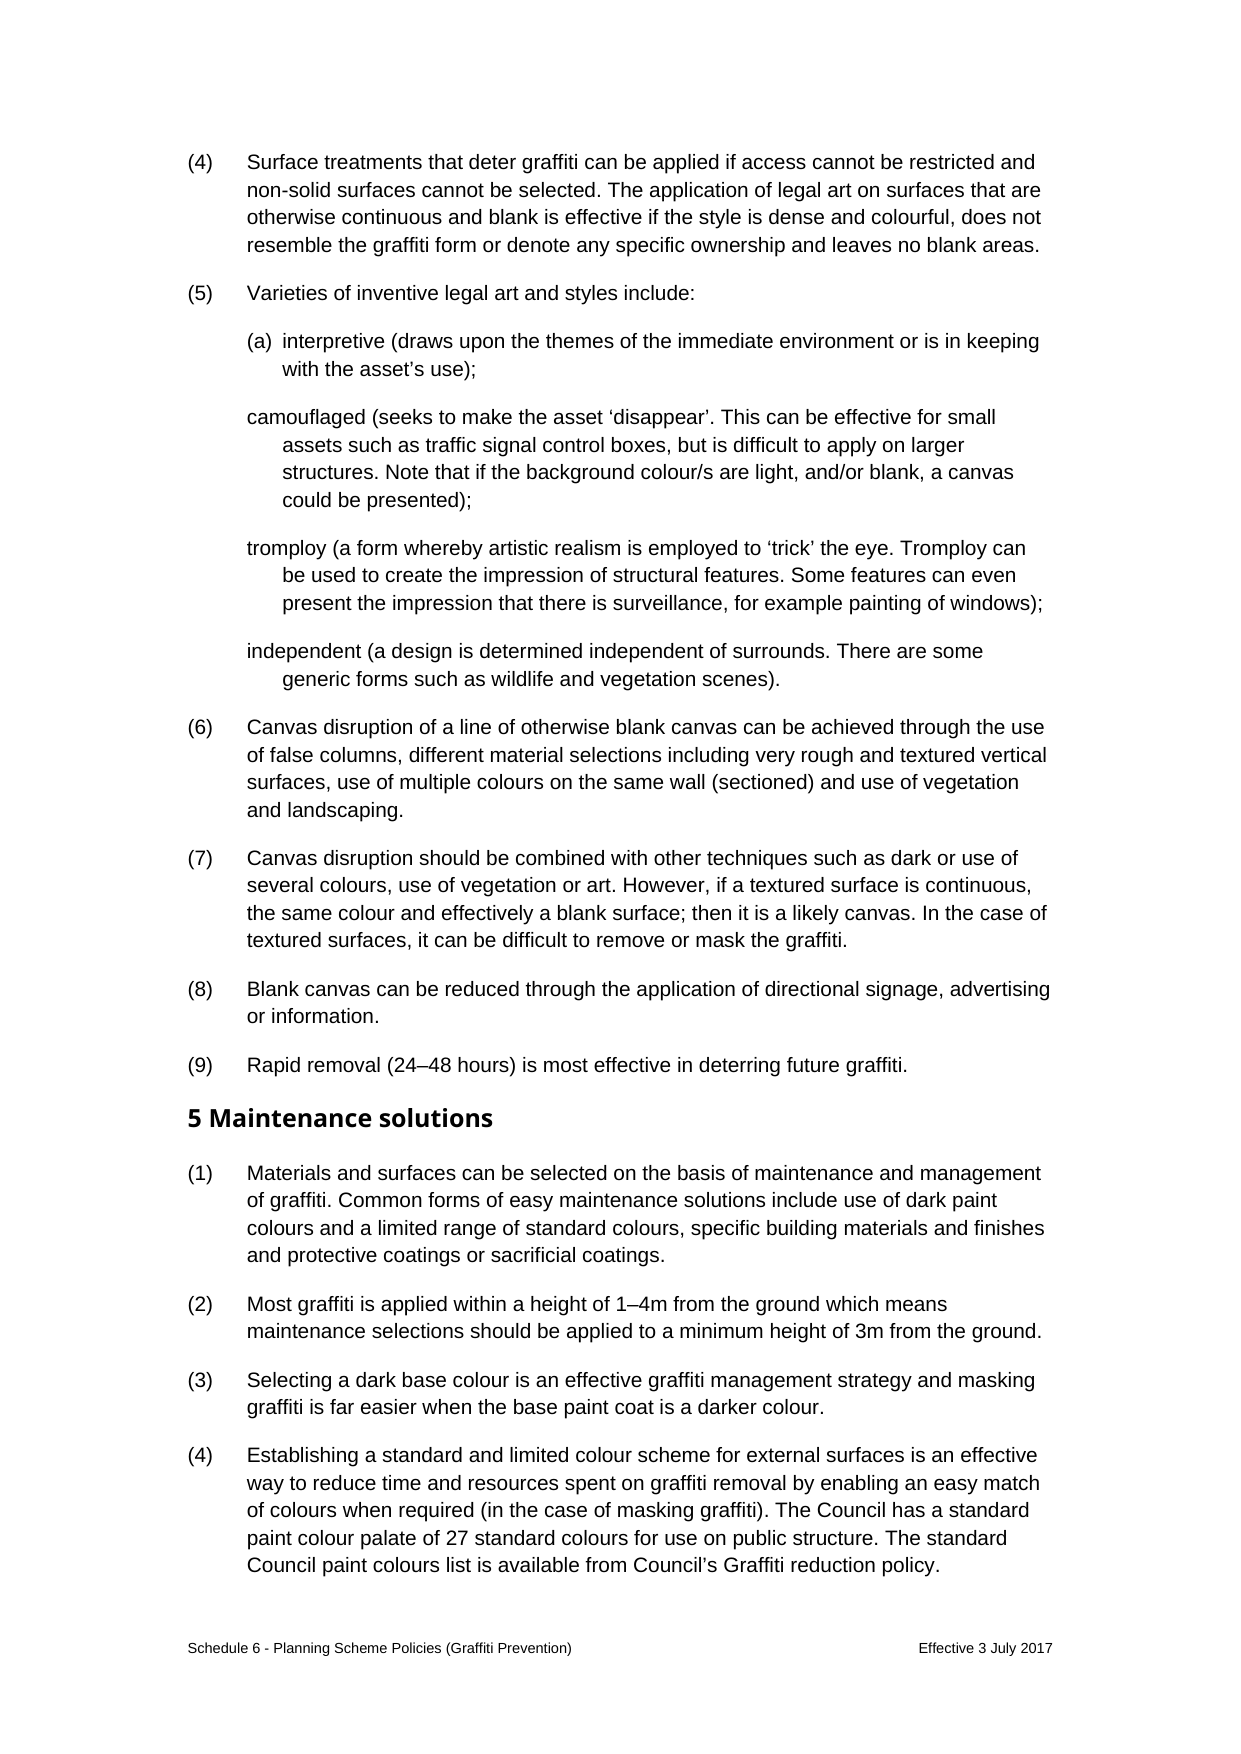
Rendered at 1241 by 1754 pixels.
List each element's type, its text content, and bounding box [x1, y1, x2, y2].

subtitle 5 Maintenance solutions [187, 1101, 1053, 1135]
text Surface treatments that deter graffiti can be applied if access cannot be restricted and non-solid surfaces cannot be selected. The application of legal art on surfaces that are otherwise continuous and blank is effective if the style is dense and colourful, does not resemble the graffiti form or denote any specific ownership and leaves no blank areas. [187, 150, 1053, 256]
text independent (a design is determined independent of surrounds. There are some generic forms such as wildlife and vegetation scenes). [247, 639, 1053, 691]
list Materials and surfaces can be selected on the basis of maintenance and management of graffiti. Common forms of easy maintenance solutions include use of dark paint colours and a limited range of standard colours, specific building materials and finishes and protective coatings or sacrificial coatings. [187, 1161, 1053, 1267]
text camouflaged (seeks to make the asset ‘disappear’. This can be effective for small assets such as traffic signal control boxes, but is difficult to apply on larger structures. Note that if the background colour/s are light, and/or blank, a canvas could be presented); [247, 405, 1053, 511]
text Most graffiti is applied within a height of 1–4m from the ground which means maintenance selections should be applied to a minimum height of 3m from the ground. [187, 1292, 1053, 1343]
text Blank canvas can be reduced through the application of directional signage, advertising or information. [187, 977, 1053, 1028]
text Canvas disruption of a line of otherwise blank canvas can be achieved through the use of false columns, different material selections including very rough and textured vertical surfaces, use of multiple colours on the same wall (sectioned) and use of vegetation and landscaping. [187, 715, 1053, 821]
list interpretive (draws upon the themes of the immediate environment or is in keeping with the asset’s use); [247, 329, 1053, 381]
text Varieties of inventive legal art and styles include: [187, 281, 1053, 305]
text Selecting a dark base colour is an effective graffiti management strategy and masking graffiti is far easier when the base paint coat is a darker colour. [187, 1367, 1053, 1419]
text Rapid removal (24–48 hours) is most effective in deterring future graffiti. [187, 1052, 1053, 1076]
text tromploy (a form whereby artistic realism is employed to ‘trick’ the eye. Tromploy can be used to create the impression of structural features. Some features can even present the impression that there is surveillance, for example painting of windows); [247, 536, 1053, 615]
text Establishing a standard and limited colour scheme for external surfaces is an effective way to reduce time and resources spent on graffiti removal by enabling an easy match of colours when required (in the case of masking graffiti). The Council has a standard paint colour palate of 27 standard colours for use on public structure. The standard Council paint colours list is available from Council’s Graffiti reduction policy. [187, 1443, 1053, 1577]
text Canvas disruption should be combined with other techniques such as dark or use of several colours, use of vegetation or art. However, if a textured surface is continuous, the same colour and effectively a blank surface; then it is a likely canvas. In the case of textured surfaces, it can be difficult to remove or mask the graffiti. [187, 846, 1053, 952]
